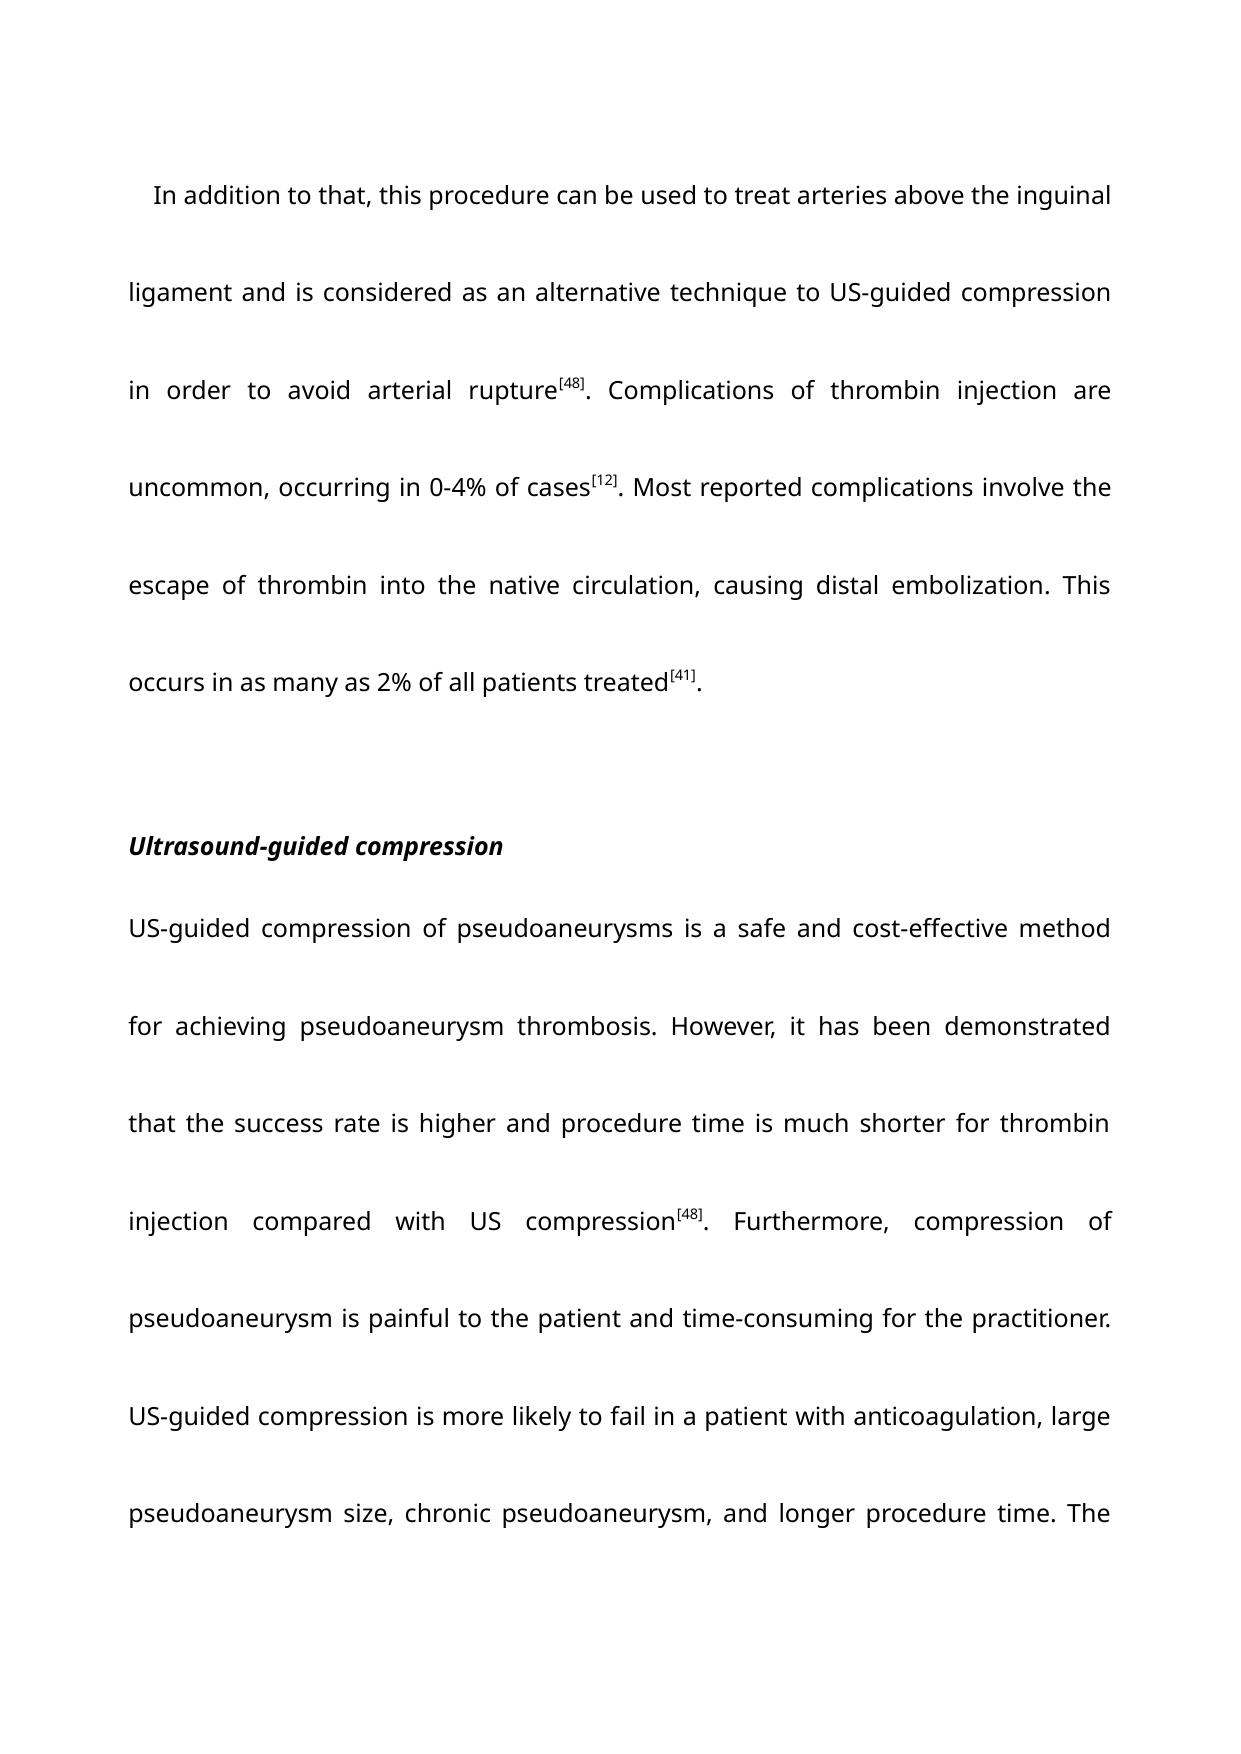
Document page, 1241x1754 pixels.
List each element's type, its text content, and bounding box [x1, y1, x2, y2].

text In addition to that, this procedure can be used to treat arteries above the inguinal ligament and is considered as an alternative technique to US-guided compression in order to avoid arterial rupture[48]. Complications of thrombin injection are uncommon, occurring in 0-4% of cases[12]. Most reported complications involve the escape of thrombin into the native circulation, causing distal embolization. This occurs in as many as 2% of all patients treated[41]. [128, 162, 1112, 714]
text Ultrasound-guided compression [128, 813, 1112, 878]
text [128, 895, 1112, 1545]
